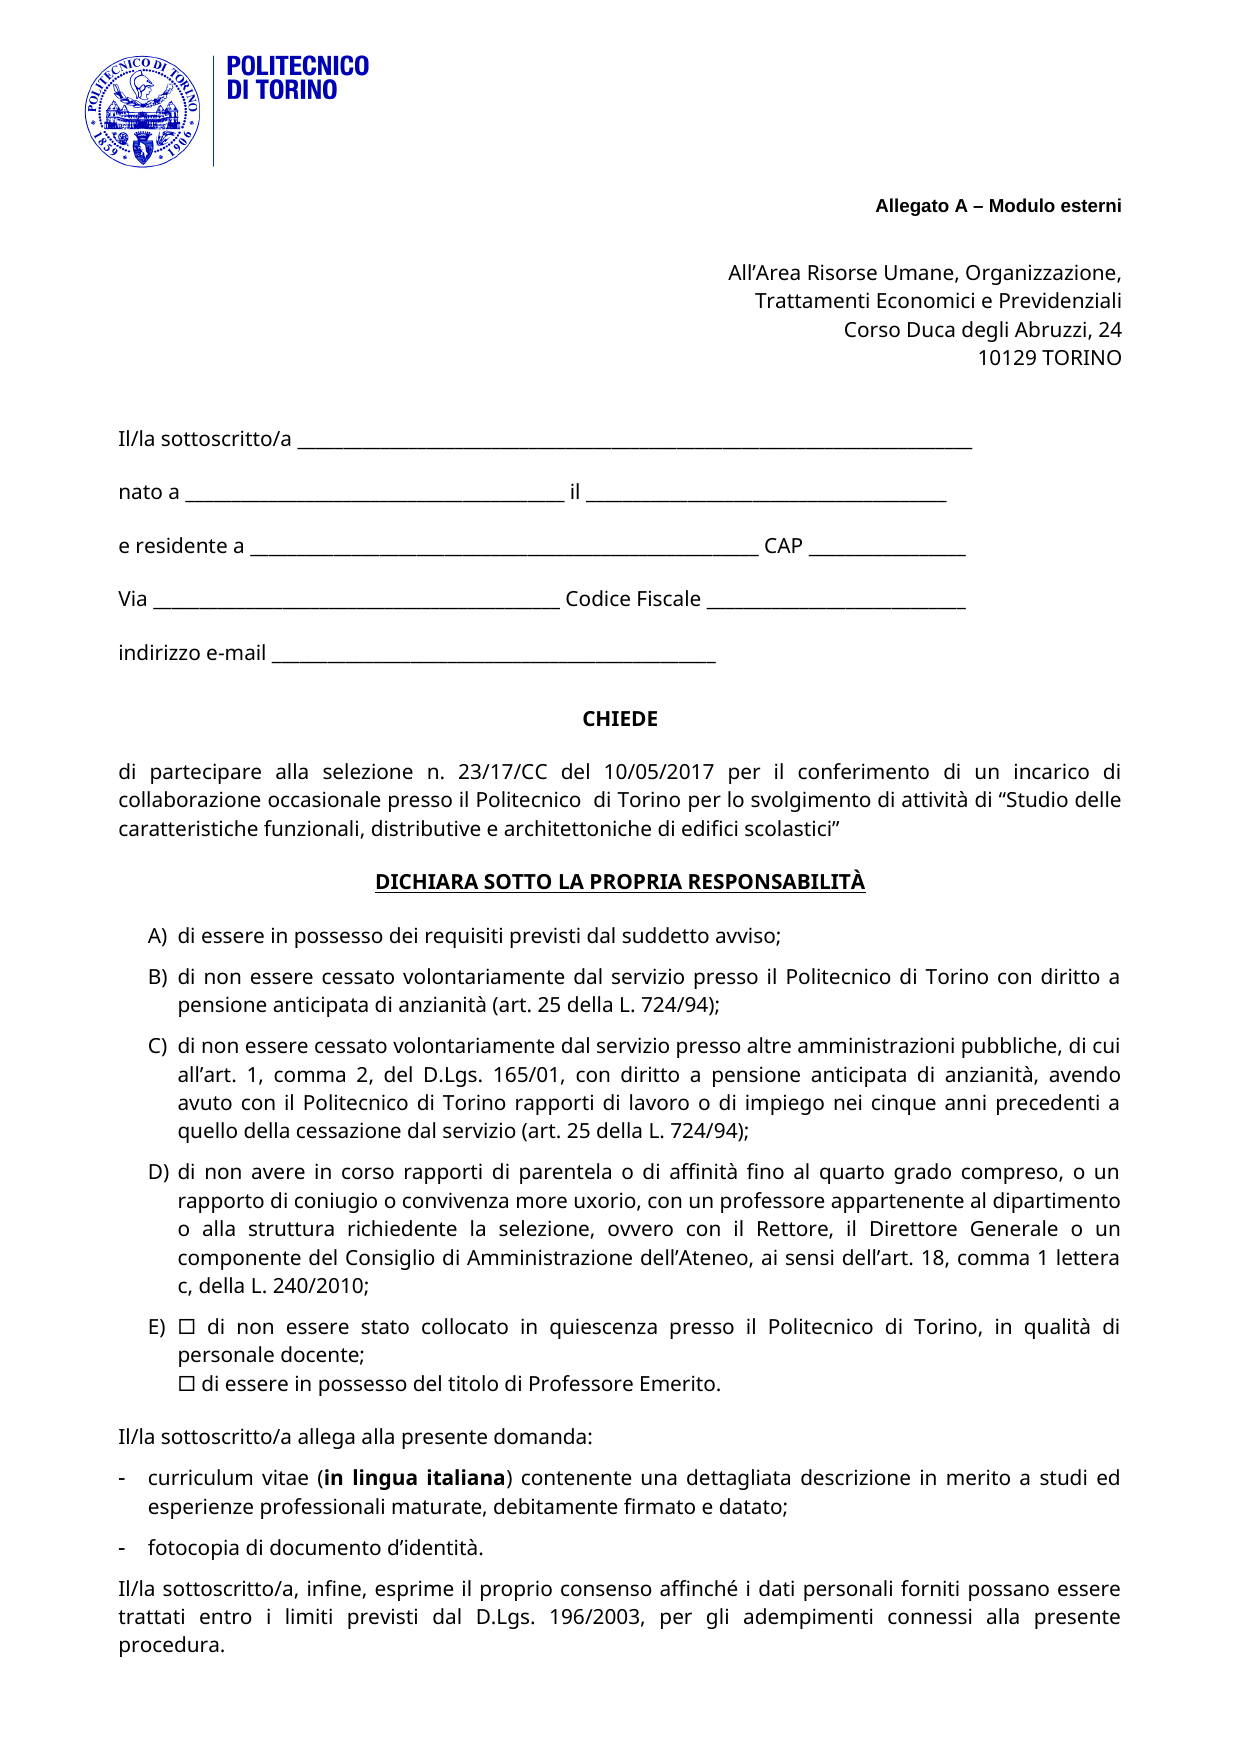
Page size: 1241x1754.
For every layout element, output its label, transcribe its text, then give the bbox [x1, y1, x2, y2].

text 10129 TORINO [591, 343, 1122, 372]
text di essere in possesso del titolo di Professore Emerito. [177, 1369, 1122, 1397]
list curriculum vitae (in lingua italiana) contenente una dettagliata descrizione in merito a studi ed esperienze professionali maturate, debitamente firmato e datato; [118, 1463, 1122, 1520]
text All’Area Risorse Umane, Organizzazione, [591, 258, 1122, 286]
list di non essere cessato volontariamente dal servizio presso altre amministrazioni pubbliche, di cui all’art. 1, comma 2, del D.Lgs. 165/01, con diritto a pensione anticipata di anzianità, avendo avuto con il Politecnico di Torino rapporti di lavoro o di impiego nei cinque anni precedenti a quello della cessazione dal servizio (art. 25 della L. 724/94); [148, 1031, 1122, 1145]
picture [80, 51, 374, 172]
text Il/la sottoscritto/a allega alla presente domanda: [118, 1422, 1122, 1451]
list di non essere stato collocato in quiescenza presso il Politecnico di Torino, in qualità di personale docente; [148, 1312, 1122, 1369]
list di essere in possesso dei requisiti previsti dal suddetto avviso; [148, 921, 1122, 949]
text Via ____________________________________________ Codice Fiscale ____________________________ [118, 584, 1122, 613]
text CHIEDE [118, 704, 1122, 732]
text Il/la sottoscritto/a, infine, esprime il proprio consenso affinché i dati personali forniti possano essere trattati entro i limiti previsti dal D.Lgs. 196/2003, per gli adempimenti connessi alla presente procedura. [118, 1574, 1122, 1659]
text di partecipare alla selezione n. 23/17/CC del 10/05/2017 per il conferimento di un incarico di collaborazione occasionale presso il Politecnico di Torino per lo svolgimento di attività di “Studio delle caratteristiche funzionali, distributive e architettoniche di edifici scolastici” [118, 757, 1122, 842]
text indirizzo e-mail ________________________________________________ [118, 638, 1122, 666]
text nato a _________________________________________ il _______________________________________ [118, 477, 1122, 506]
text Trattamenti Economici e Previdenziali [591, 286, 1122, 315]
text e residente a _______________________________________________________ CAP _________________ [118, 531, 1122, 559]
text DICHIARA SOTTO [118, 867, 1122, 896]
list di non essere cessato volontariamente dal servizio presso il Politecnico di Torino con diritto a pensione anticipata di anzianità (art. 25 della L. 724/94); [148, 962, 1122, 1019]
text Il/la sottoscritto/a _________________________________________________________________________ [118, 424, 1122, 452]
list fotocopia di documento d’identità. [118, 1533, 1122, 1561]
text Corso Duca degli Abruzzi, 24 [591, 315, 1122, 343]
list di non avere in corso rapporti di parentela o di affinità fino al quarto grado compreso, o un rapporto di coniugio o convivenza more uxorio, con un professore appartenente al dipartimento o alla struttura richiedente la selezione, ovvero con il Rettore, il o un componente del Consiglio di Amministrazione dell’Ateneo, ai sensi dell’art. 18, comma 1 lettera c, della L. 240/2010; [148, 1157, 1122, 1300]
